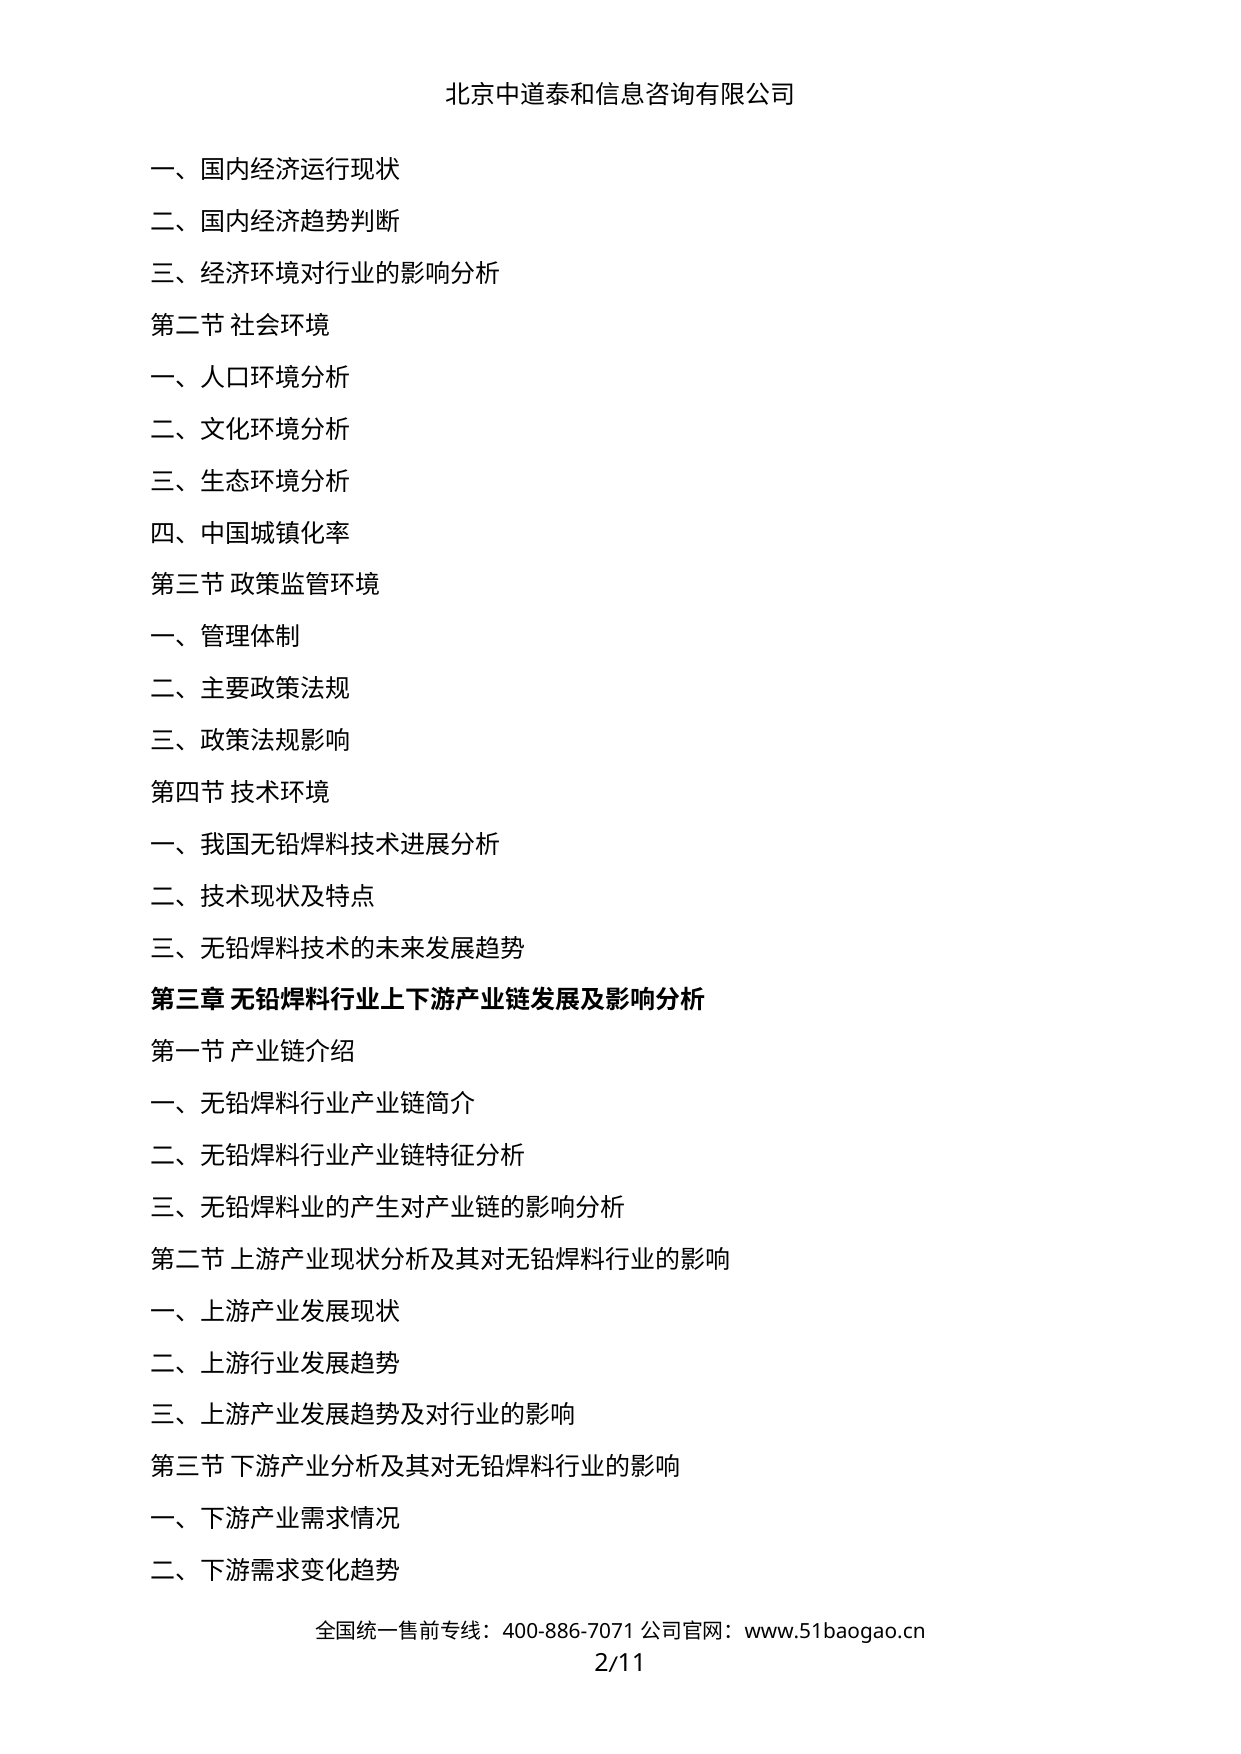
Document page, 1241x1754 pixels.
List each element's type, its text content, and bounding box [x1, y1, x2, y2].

text 第三节 下游产业分析及其对无铅焊料行业的影响 [150, 1447, 1090, 1483]
text 二、无铅焊料行业产业链特征分析 [150, 1136, 1090, 1172]
text 三、无铅焊料技术的未来发展趋势 [150, 928, 1090, 964]
text 三、无铅焊料业的产生对产业链的影响分析 [150, 1187, 1090, 1224]
text 一、无铅焊料行业产业链简介 [150, 1084, 1090, 1120]
text 第三章 无铅焊料行业上下游产业链发展及影响分析 [150, 980, 1090, 1016]
text 一、我国无铅焊料技术进展分析 [150, 824, 1090, 861]
text 二、上游行业发展趋势 [150, 1343, 1090, 1379]
text 二、主要政策法规 [150, 669, 1090, 705]
text 三、经济环境对行业的影响分析 [150, 254, 1090, 290]
text 一、下游产业需求情况 [150, 1499, 1090, 1535]
text 一、管理体制 [150, 617, 1090, 653]
text 一、上游产业发展现状 [150, 1291, 1090, 1327]
text 第一节 产业链介绍 [150, 1032, 1090, 1068]
text 三、政策法规影响 [150, 721, 1090, 757]
text 三、生态环境分析 [150, 461, 1090, 497]
text 一、人口环境分析 [150, 357, 1090, 394]
text 四、中国城镇化率 [150, 513, 1090, 549]
text 二、下游需求变化趋势 [150, 1551, 1090, 1587]
text 二、国内经济趋势判断 [150, 202, 1090, 238]
text 一、国内经济运行现状 [150, 150, 1090, 186]
text 二、文化环境分析 [150, 409, 1090, 446]
text 第二节 社会环境 [150, 306, 1090, 342]
text 二、技术现状及特点 [150, 876, 1090, 912]
text 第三节 政策监管环境 [150, 565, 1090, 601]
text 三、上游产业发展趋势及对行业的影响 [150, 1395, 1090, 1431]
text 第二节 上游产业现状分析及其对无铅焊料行业的影响 [150, 1239, 1090, 1276]
text 第四节 技术环境 [150, 772, 1090, 809]
